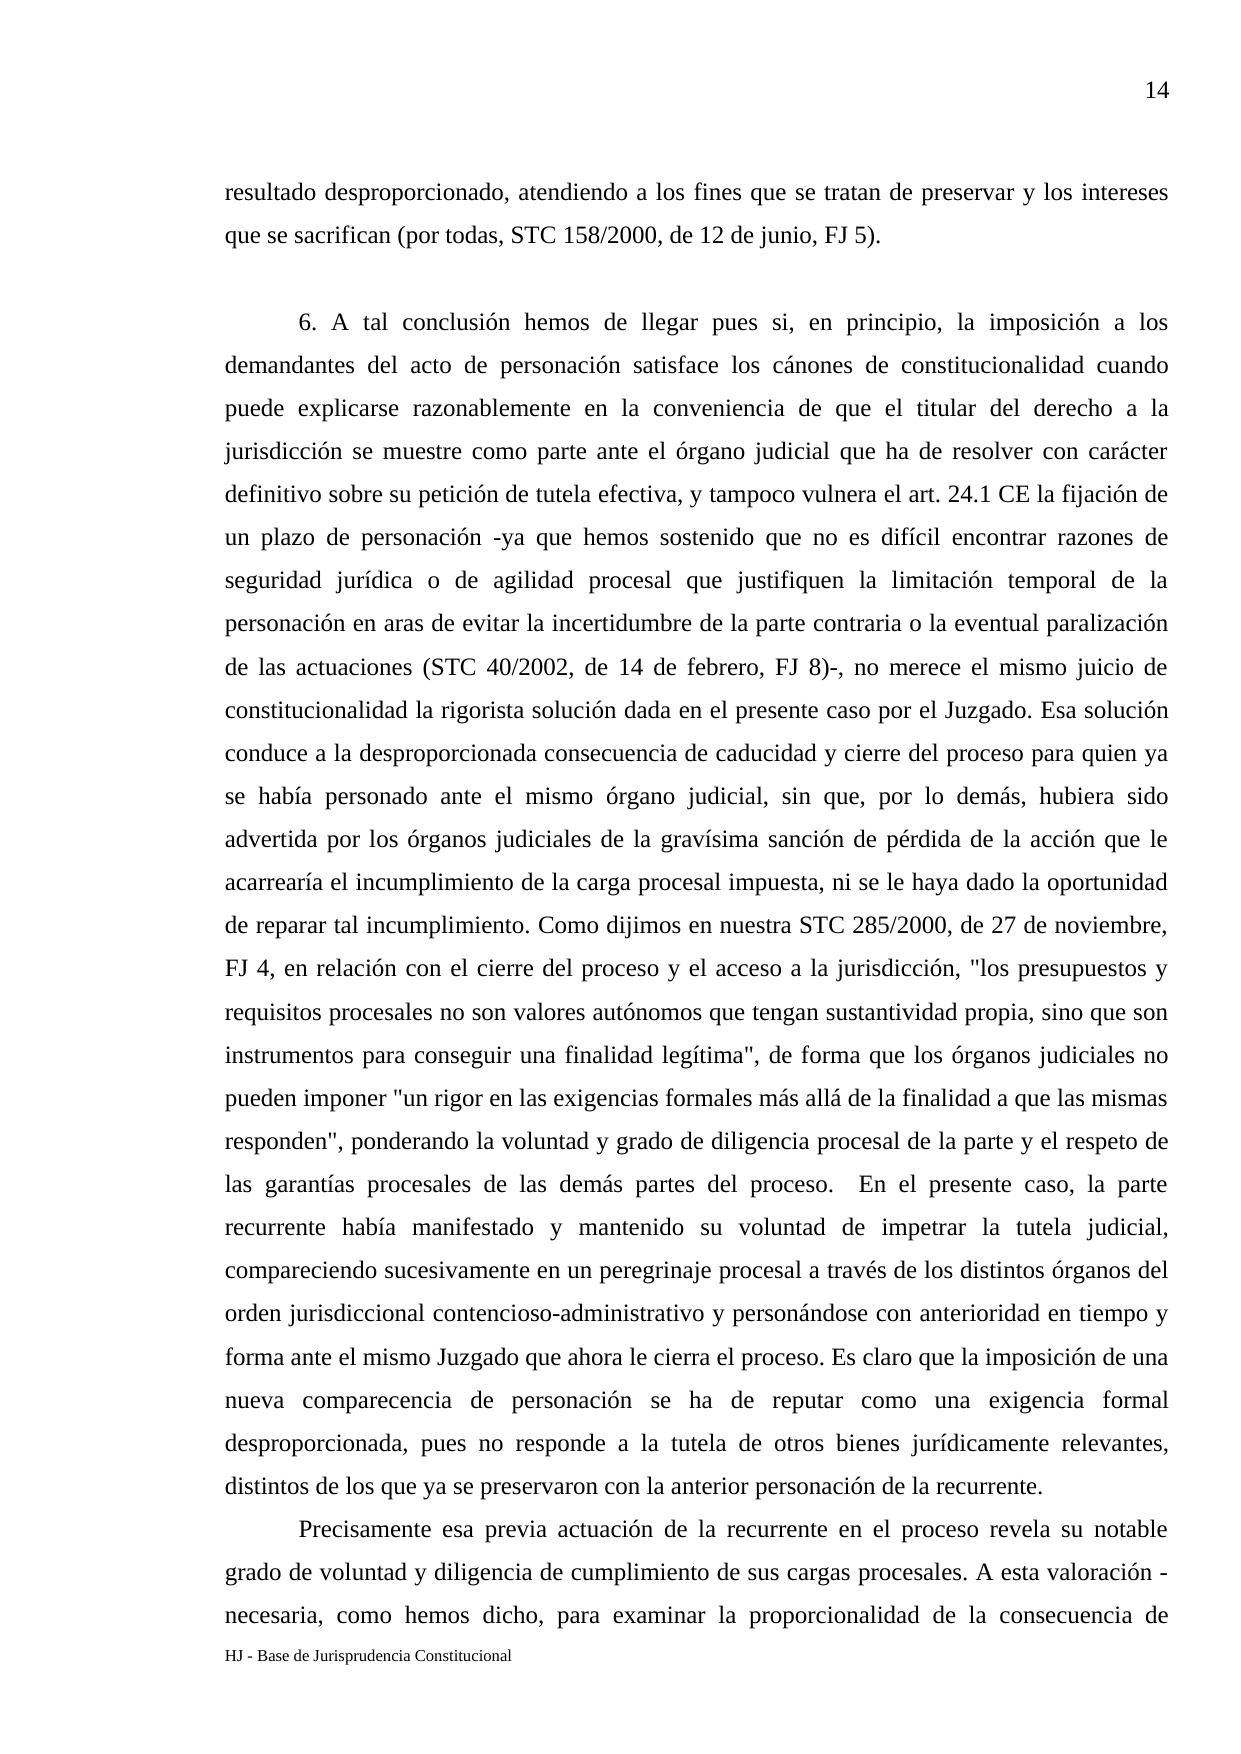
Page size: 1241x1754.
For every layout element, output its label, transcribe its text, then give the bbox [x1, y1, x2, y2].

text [224, 177, 1169, 249]
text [224, 1514, 1169, 1629]
text 6. A tal conclusión hemos de llegar pues si, en principio, la imposición a los demandantes del acto de personación satisface los cánones de constitucionalidad cuando puede explicarse razonablemente en la conveniencia de que el titular del derecho a la jurisdicción se muestre como parte ante el órgano judicial que ha de resolver con carácter definitivo sobre su petición de tutela efectiva, y tampoco vulnera el art. 24.1 CE la fijación de un plazo de personación -ya que hemos sostenido que no es difícil encontrar razones de seguridad jurídica o de agilidad procesal que justifiquen la limitación temporal de la personación en aras de evitar la incertidumbre de la parte contraria o la eventual paralización de las actuaciones (STC 40/2002, de 14 de febrero, FJ 8)-, no merece el mismo juicio de constitucionalidad la rigorista solución dada en el presente caso por el Juzgado. Esa solución conduce a la desproporcionada consecuencia de caducidad y cierre del proceso para quien ya se había personado ante el mismo órgano judicial, sin que, por lo demás, hubiera sido advertida por los órganos judiciales de la gravísima sanción de pérdida de la acción que le acarrearía el incumplimiento de la carga procesal impuesta, ni se le haya dado la oportunidad de reparar tal incumplimiento. Como dijimos en nuestra STC 285/2000, de 27 de noviembre, FJ 4, en relación con el cierre del proceso y el acceso a la jurisdicción, "los presupuestos y requisitos procesales no son valores autónomos que tengan sustantividad propia, sino que son instrumentos para conseguir una finalidad legítima", de forma que los órganos judiciales no pueden imponer "un rigor en las exigencias formales más allá de la finalidad a que las mismas responden", ponderando la voluntad y grado de diligencia procesal de la parte y el respeto de las garantías procesales de las demás partes del proceso. En el presente caso, la parte recurrente había manifestado y mantenido su voluntad de impetrar la tutela judicial, compareciendo sucesivamente en un peregrinaje procesal a través de los distintos órganos del orden jurisdiccional contencioso-administrativo y personándose con anterioridad en tiempo y forma ante el mismo Juzgado que ahora le cierra el proceso. Es claro que la imposición de una nueva comparecencia de personación se ha de reputar como una exigencia formal desproporcionada, pues no responde a la tutela de otros bienes jurídicamente relevantes, distintos de los que ya se preservaron con la anterior personación de la recurrente. [224, 307, 1169, 1500]
